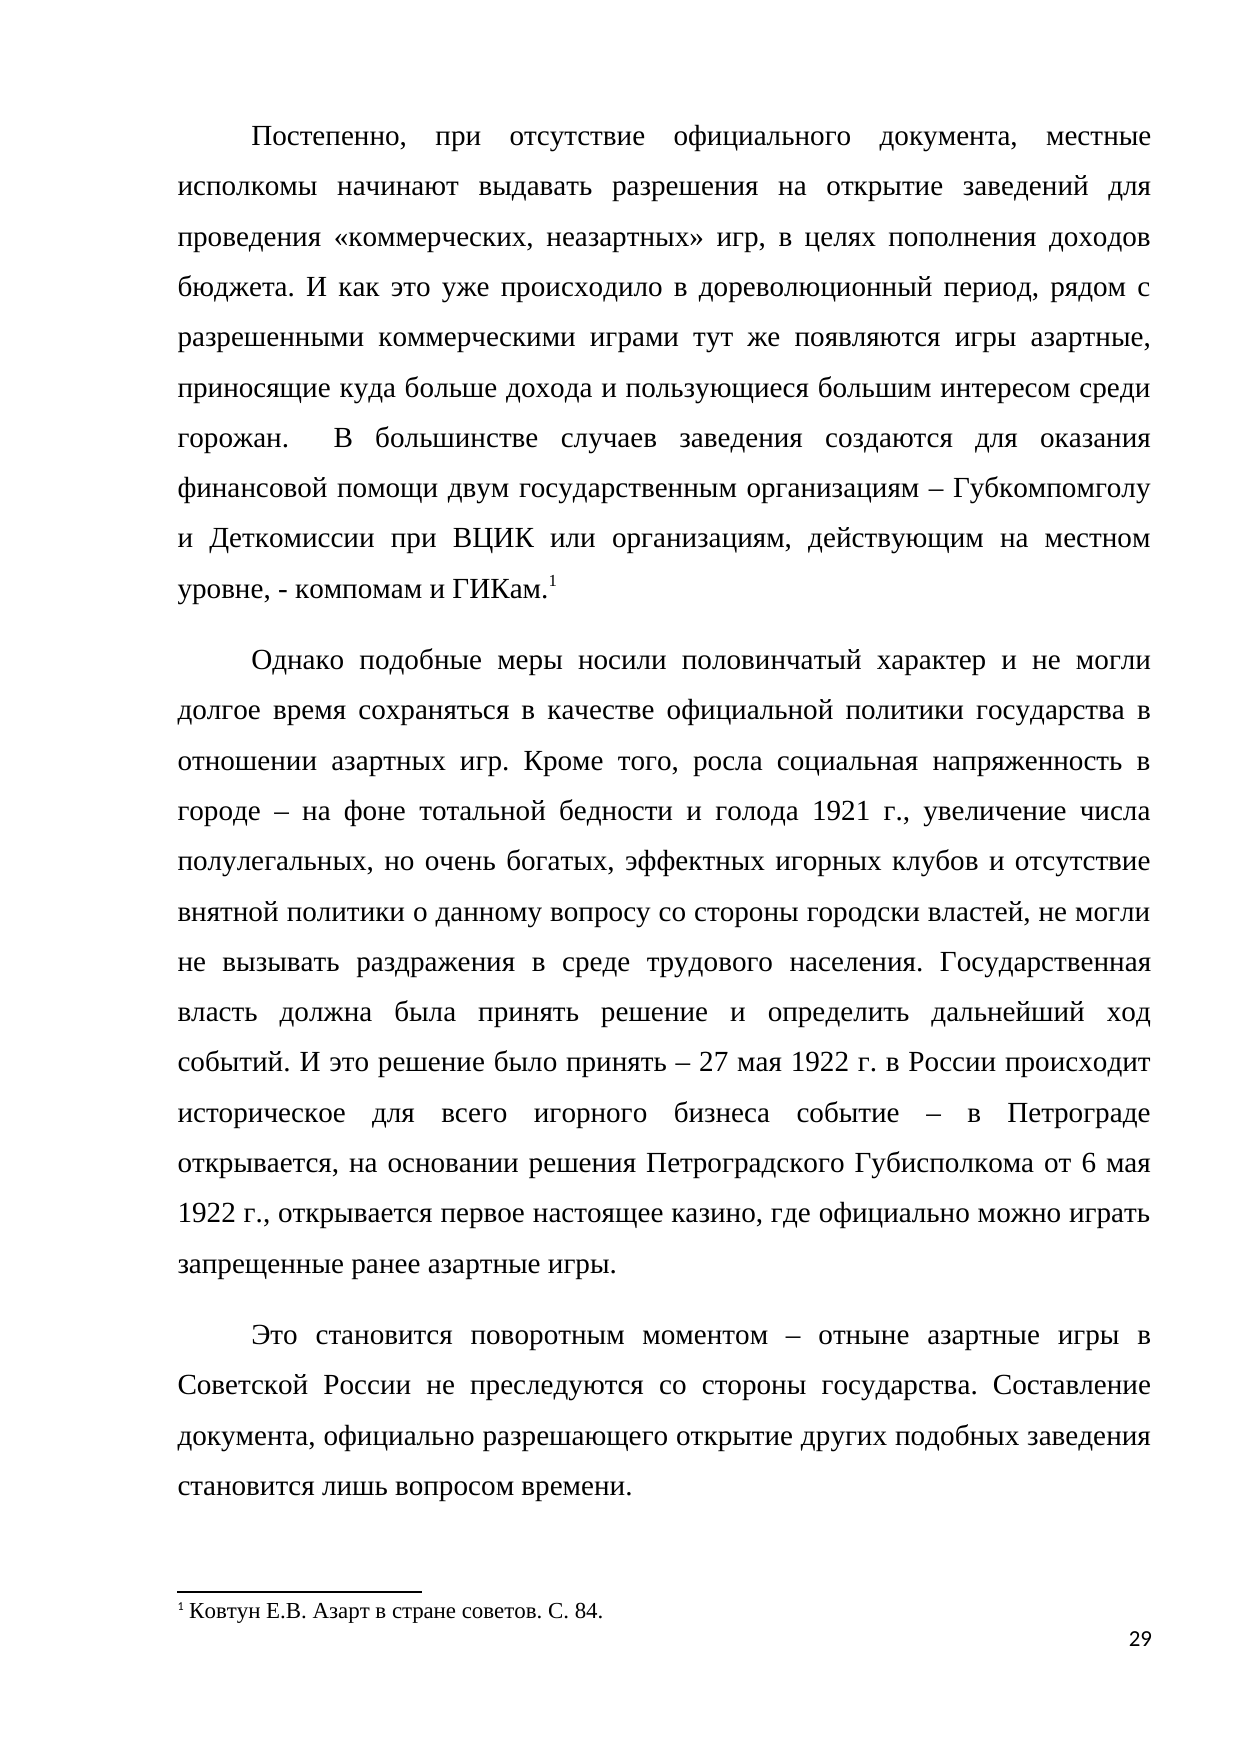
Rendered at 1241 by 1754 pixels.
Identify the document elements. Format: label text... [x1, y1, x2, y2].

text Однако подобные меры носили половинчатый характер и не могли долгое время сохраняться в качестве официальной политики государства в отношении азартных игр. Кроме того, росла социальная напряженность в городе – на фоне тотальной бедности и голода 1921 г., увеличение числа полулегальных, но очень богатых, эффектных игорных клубов и отсутствие внятной политики о данному вопросу со стороны городски властей, не могли не вызывать раздражения в среде трудового населения. Государственная власть должна была принять решение и определить дальнейший ход событий. И это решение было принять – 27 мая 1922 г. в России происходит историческое для всего игорного бизнеса событие – в Петрограде открывается, на основании решения Петроградского Губисполкома от 6 мая 1922 г., открывается первое настоящее казино, где официально можно играть запрещенные ранее азартные игры. [177, 642, 1152, 1279]
text Это становится поворотным моментом – отныне азартные игры в Советской России не преследуются со стороны государства. Составление документа, официально разрешающего открытие других подобных заведения становится лишь вопросом времени. [177, 1317, 1152, 1501]
text Постепенно, при отсутствие официального документа, местные исполкомы начинают выдавать разрешения на открытие заведений для проведения «коммерческих, неазартных» игр, в целях пополнения доходов бюджета. И как это уже происходило в дореволюционный период, рядом с разрешенными коммерческими играми тут же появляются игры азартные, приносящие куда больше дохода и пользующиеся большим интересом среди горожан. В большинстве случаев заведения создаются для оказания финансовой помощи двум государственным организациям – Губкомпомголу и Деткомиссии при ВЦИК или организациям, действующим на местном уровне, - компомам и ГИКам. [177, 118, 1152, 604]
